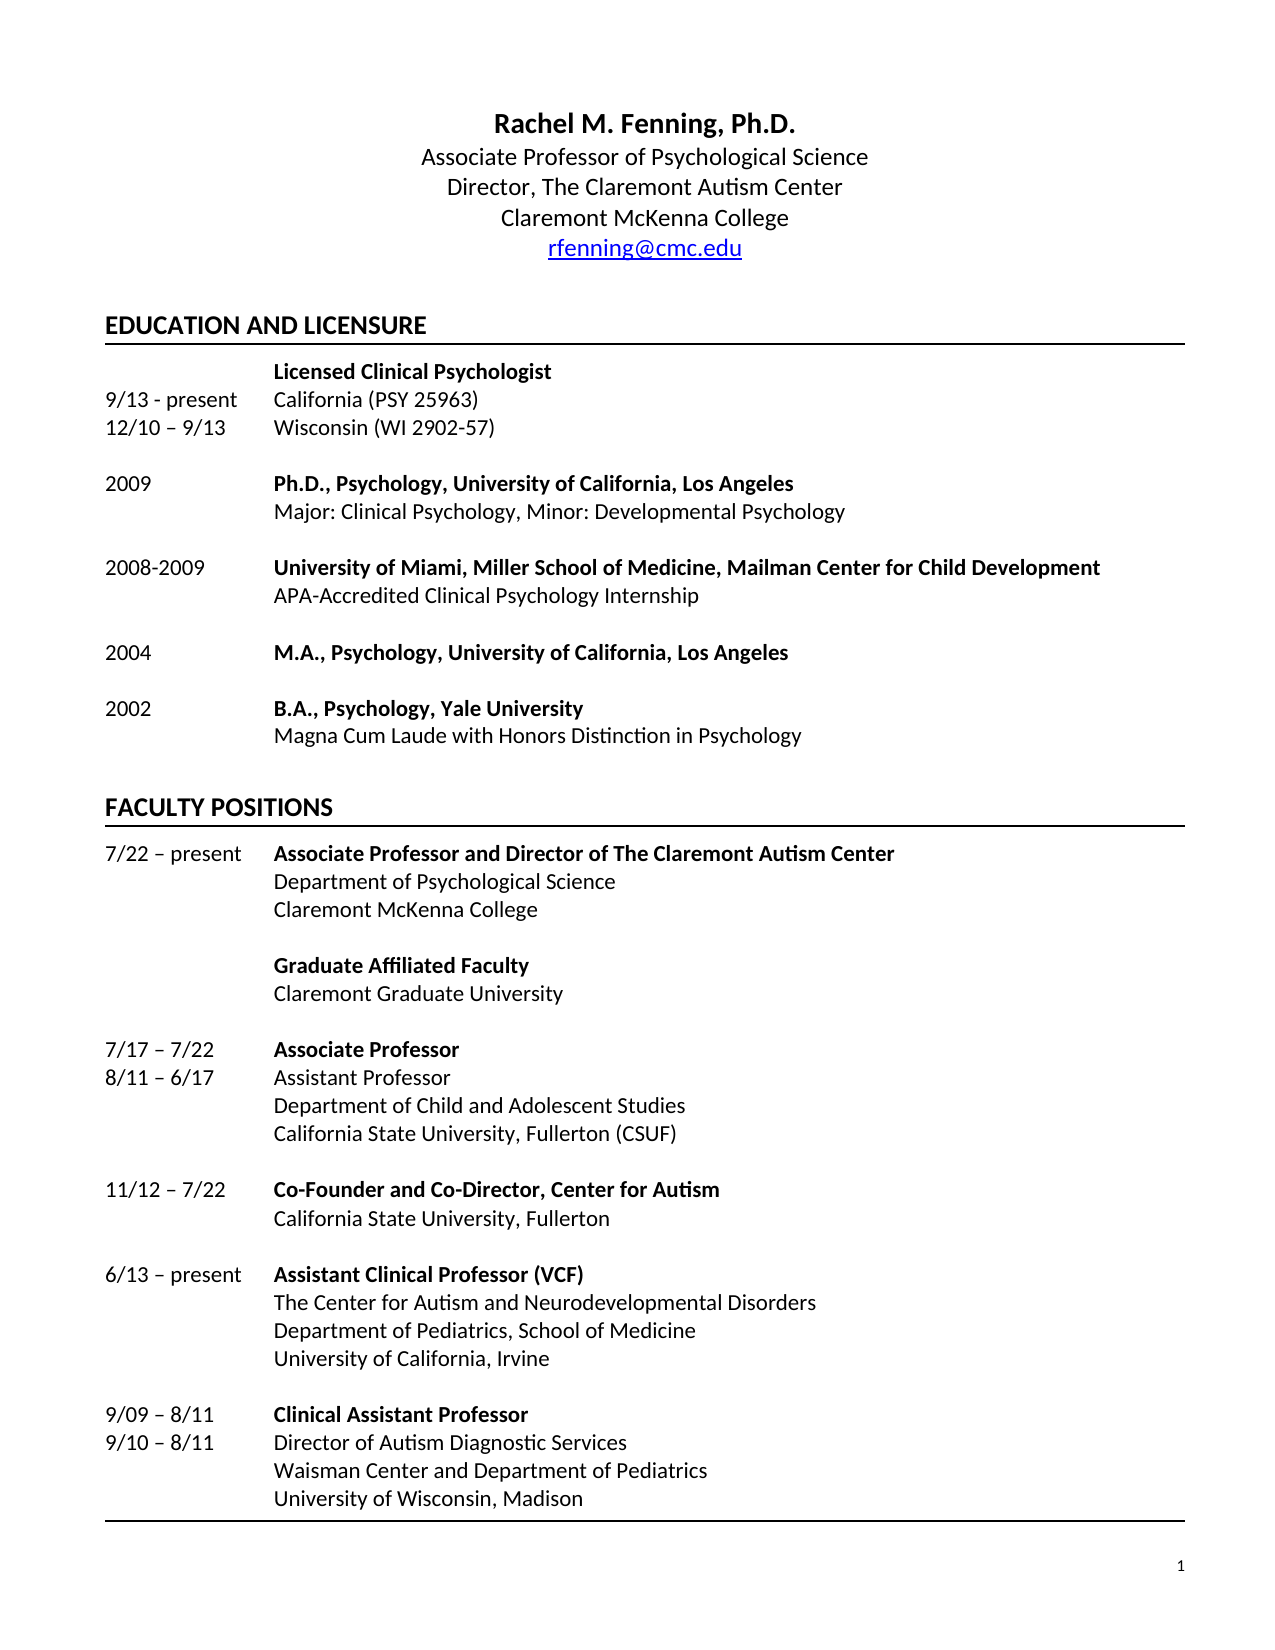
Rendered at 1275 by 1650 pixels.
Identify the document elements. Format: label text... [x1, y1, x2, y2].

text The Center for Autism and Neurodevelopmental Disorders [105, 1288, 1185, 1316]
text 2009 Ph.D., Psychology, University of California, Los Angeles [105, 469, 1185, 497]
text California State University, Fullerton (CSUF) [105, 1119, 1185, 1148]
text 7/22 – present Associate Professor and Director of The Claremont Autism Center [105, 839, 1185, 867]
text Department of Psychological Science [105, 867, 1185, 895]
text Major: Clinical Psychology, Minor: Developmental Psychology [105, 497, 1185, 526]
text 7/17 – 7/22 Associate Professor [105, 1036, 1185, 1063]
text rfenning@cmc.edu [105, 232, 1185, 263]
text California State University, Fullerton [105, 1204, 1185, 1232]
text Claremont McKenna College [105, 895, 1185, 923]
text Director, The Claremont Autism Center [105, 171, 1185, 202]
text 11/12 – 7/22 Co-Founder and Co-Director, Center for Autism [105, 1176, 1185, 1204]
text Claremont McKenna College [105, 202, 1185, 232]
text Department of Pediatrics, School of Medicine [105, 1316, 1185, 1344]
text 9/09 – 8/11 Clinical Assistant Professor [105, 1400, 1185, 1428]
text 9/13 - present California (PSY 25963) [105, 385, 1185, 413]
text Graduate Affiliated Faculty [105, 951, 1185, 979]
text 2004 M.A., Psychology, University of California, Los Angeles [105, 638, 1185, 666]
text FACULTY POSITIONS [105, 790, 1185, 825]
text Licensed Clinical Psychologist [105, 357, 1185, 385]
text EDUCATION AND LICENSURE [105, 308, 1185, 343]
text Waisman Center and Department of Pediatrics [105, 1456, 1185, 1484]
text Rachel M. Fenning, Ph.D. [105, 105, 1185, 141]
text Claremont Graduate University [105, 979, 1185, 1007]
text APA-Accredited Clinical Psychology Internship [105, 582, 1185, 609]
text 12/10 – 9/13 Wisconsin (WI 2902-57) [105, 413, 1185, 441]
text 9/10 – 8/11 Director of Autism Diagnostic Services [105, 1428, 1185, 1456]
text University of Wisconsin, Madison [105, 1484, 1185, 1512]
text 8/11 – 6/17 Assistant Professor [105, 1063, 1185, 1092]
text Associate Professor of Psychological Science [105, 141, 1185, 171]
text Magna Cum Laude with Honors Distinction in Psychology [105, 722, 1185, 750]
text Department of Child and Adolescent Studies [105, 1092, 1185, 1119]
text 6/13 – present Assistant Clinical Professor (VCF) [105, 1260, 1185, 1288]
text University of California, Irvine [105, 1344, 1185, 1372]
text 2008-2009 University of Miami, Miller School of Medicine, Mailman Center for Child Development [105, 553, 1185, 582]
text 2002 B.A., Psychology, Yale University [105, 694, 1185, 722]
